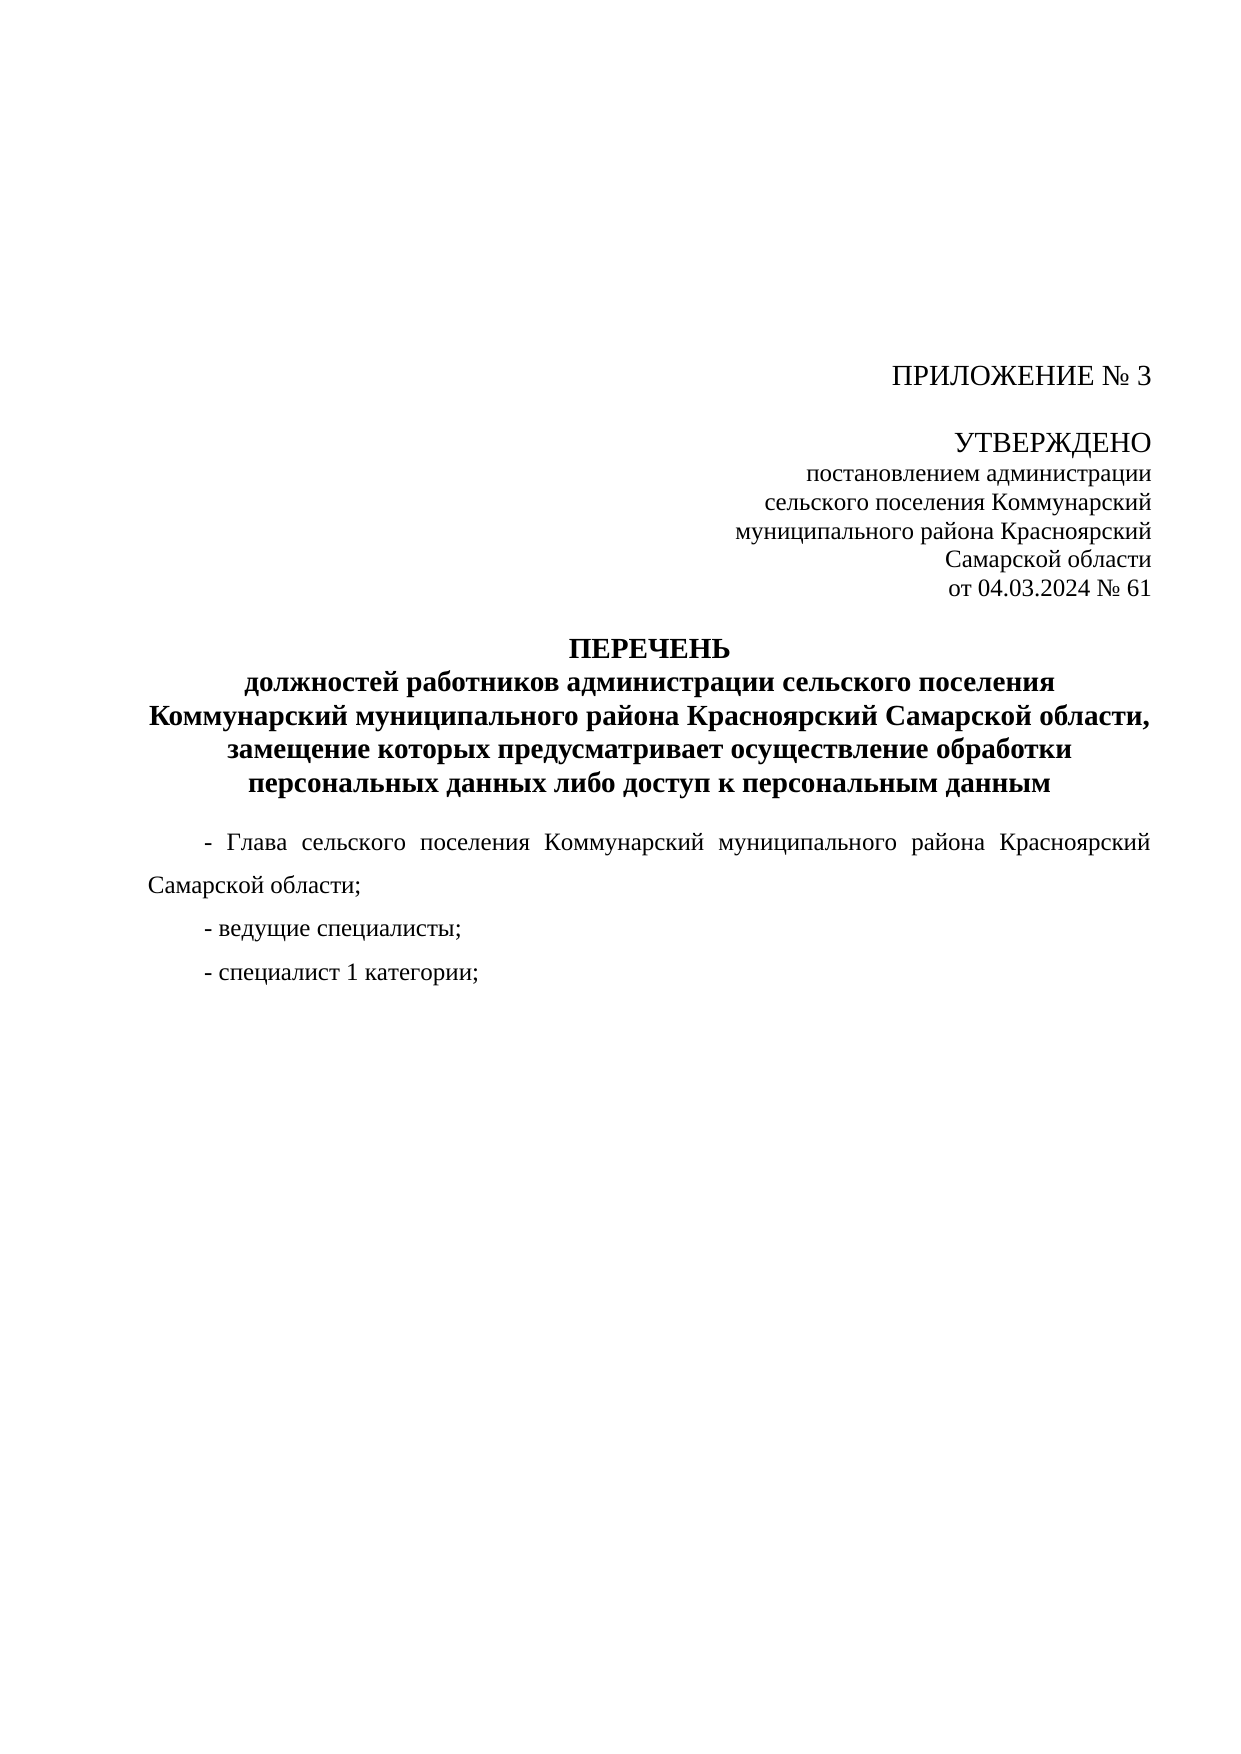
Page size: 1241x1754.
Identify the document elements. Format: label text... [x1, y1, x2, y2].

text от 04.03.2024 № 61 [148, 573, 1152, 602]
text УТВЕРЖДЕНО [148, 425, 1152, 458]
text ПЕРЕЧЕНЬ [148, 631, 1152, 664]
text - специалист 1 категории; [148, 957, 1152, 985]
text Самарской области [148, 544, 1152, 573]
text муниципального района Красноярский [148, 516, 1152, 544]
text должностей работников администрации сельского поселения Коммунарский муниципального района Красноярский Самарской области, замещение которых предусматривает осуществление обработки персональных данных либо доступ к персональным данным [148, 664, 1152, 798]
text постановлением администрации [148, 458, 1152, 487]
text - ведущие специалисты; [148, 913, 1152, 942]
text ПРИЛОЖЕНИЕ № 3 [148, 358, 1152, 391]
text сельского поселения Коммунарский [148, 487, 1152, 516]
text - Глава сельского поселения Коммунарский муниципального района Красноярский Самарской области; [148, 827, 1152, 899]
